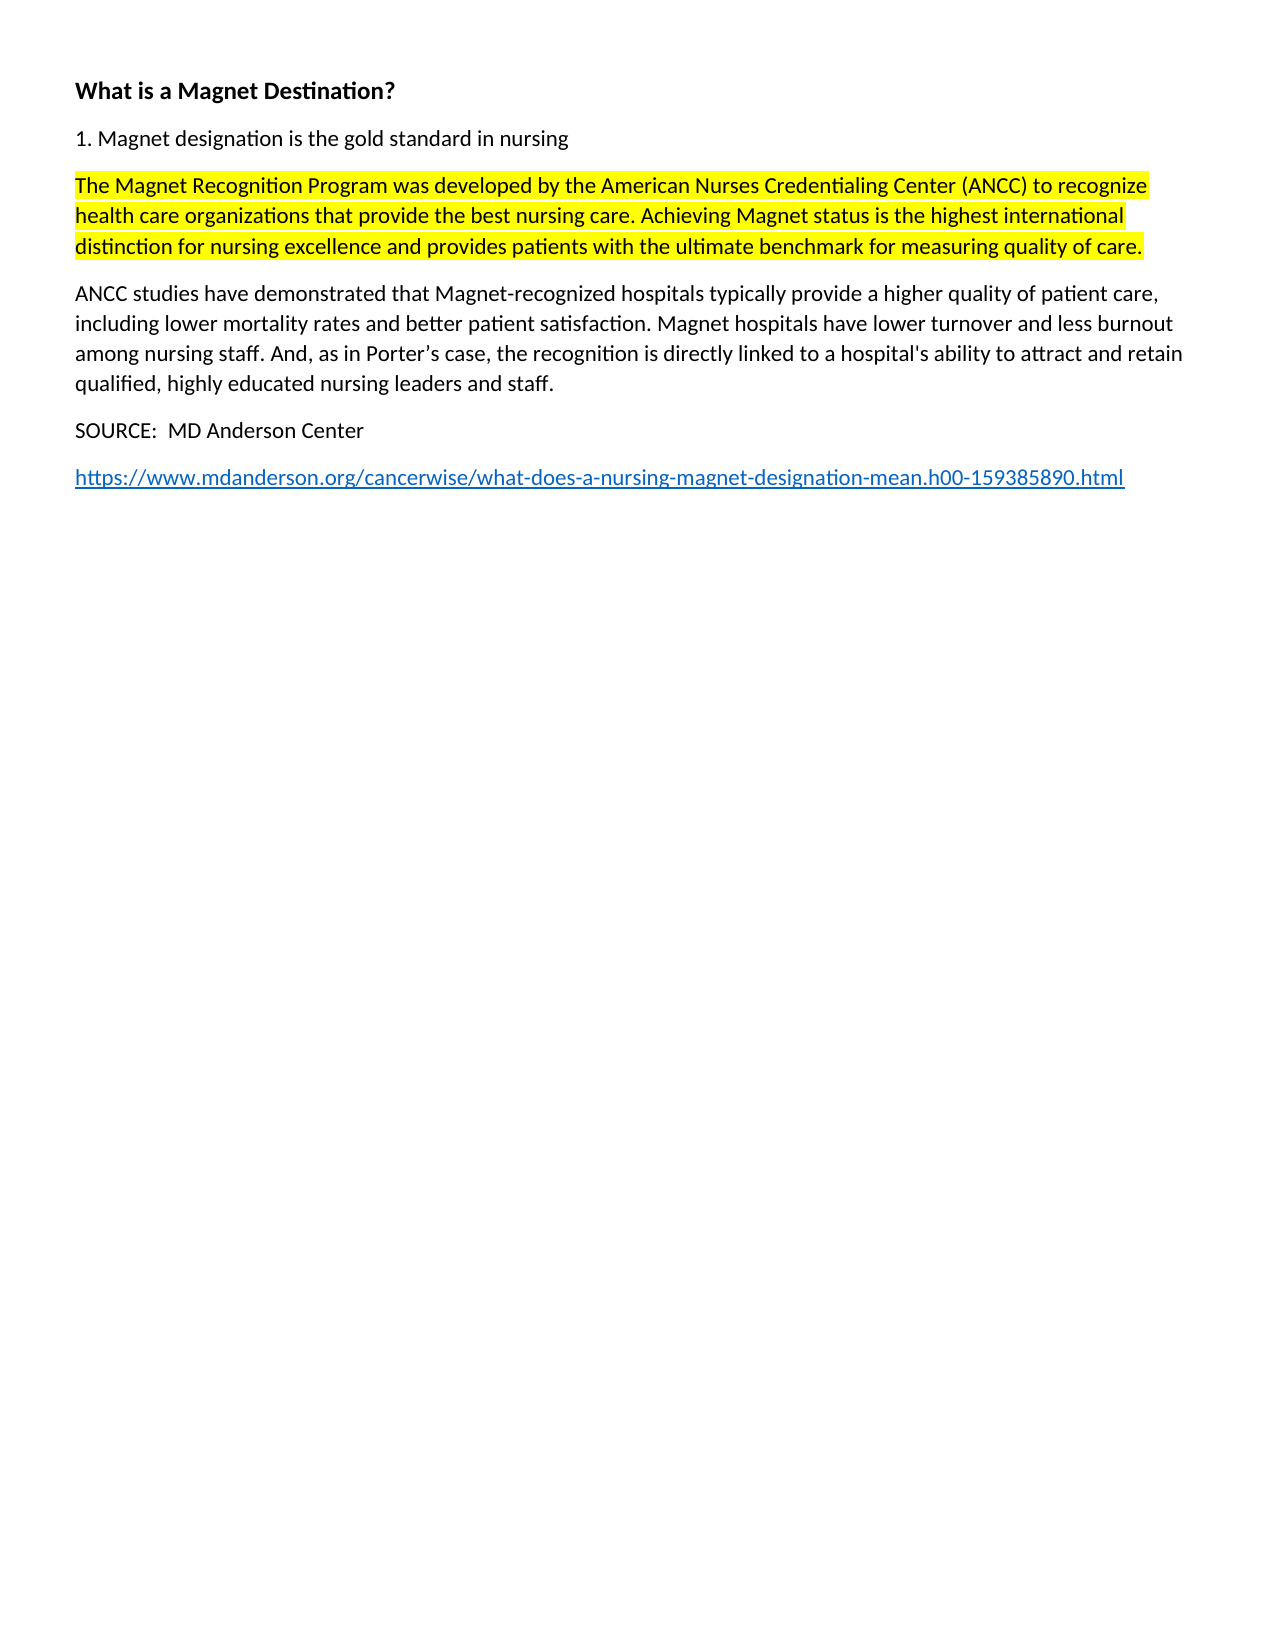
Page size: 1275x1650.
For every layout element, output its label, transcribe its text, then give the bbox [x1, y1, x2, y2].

text SOURCE: MD Anderson Center [75, 416, 1200, 444]
text 1. Magnet designation is the gold standard in nursing [75, 124, 1200, 153]
text The Magnet Recognition Program was developed by the American Nurses Credentialing Center (ANCC) to recognize health care organizations that provide the best nursing care. Achieving Magnet status is the highest international distinction for nursing excellence and provides patients with the ultimate benchmark for measuring quality of care. [75, 171, 1200, 260]
text ANCC studies have demonstrated that Magnet-recognized hospitals typically provide a higher quality of patient care, including lower mortality rates and better patient satisfaction. Magnet hospitals have lower turnover and less burnout among nursing staff. And, as in Porter’s case, the recognition is directly linked to a hospital's ability to attract and retain qualified, highly educated nursing leaders and staff. [75, 279, 1200, 397]
text https://www.mdanderson.org/cancerwise/what-does-a-nursing-magnet-designation-mean.h00-159385890.html [75, 463, 1200, 491]
text What is a Magnet Destination? [75, 75, 1200, 106]
